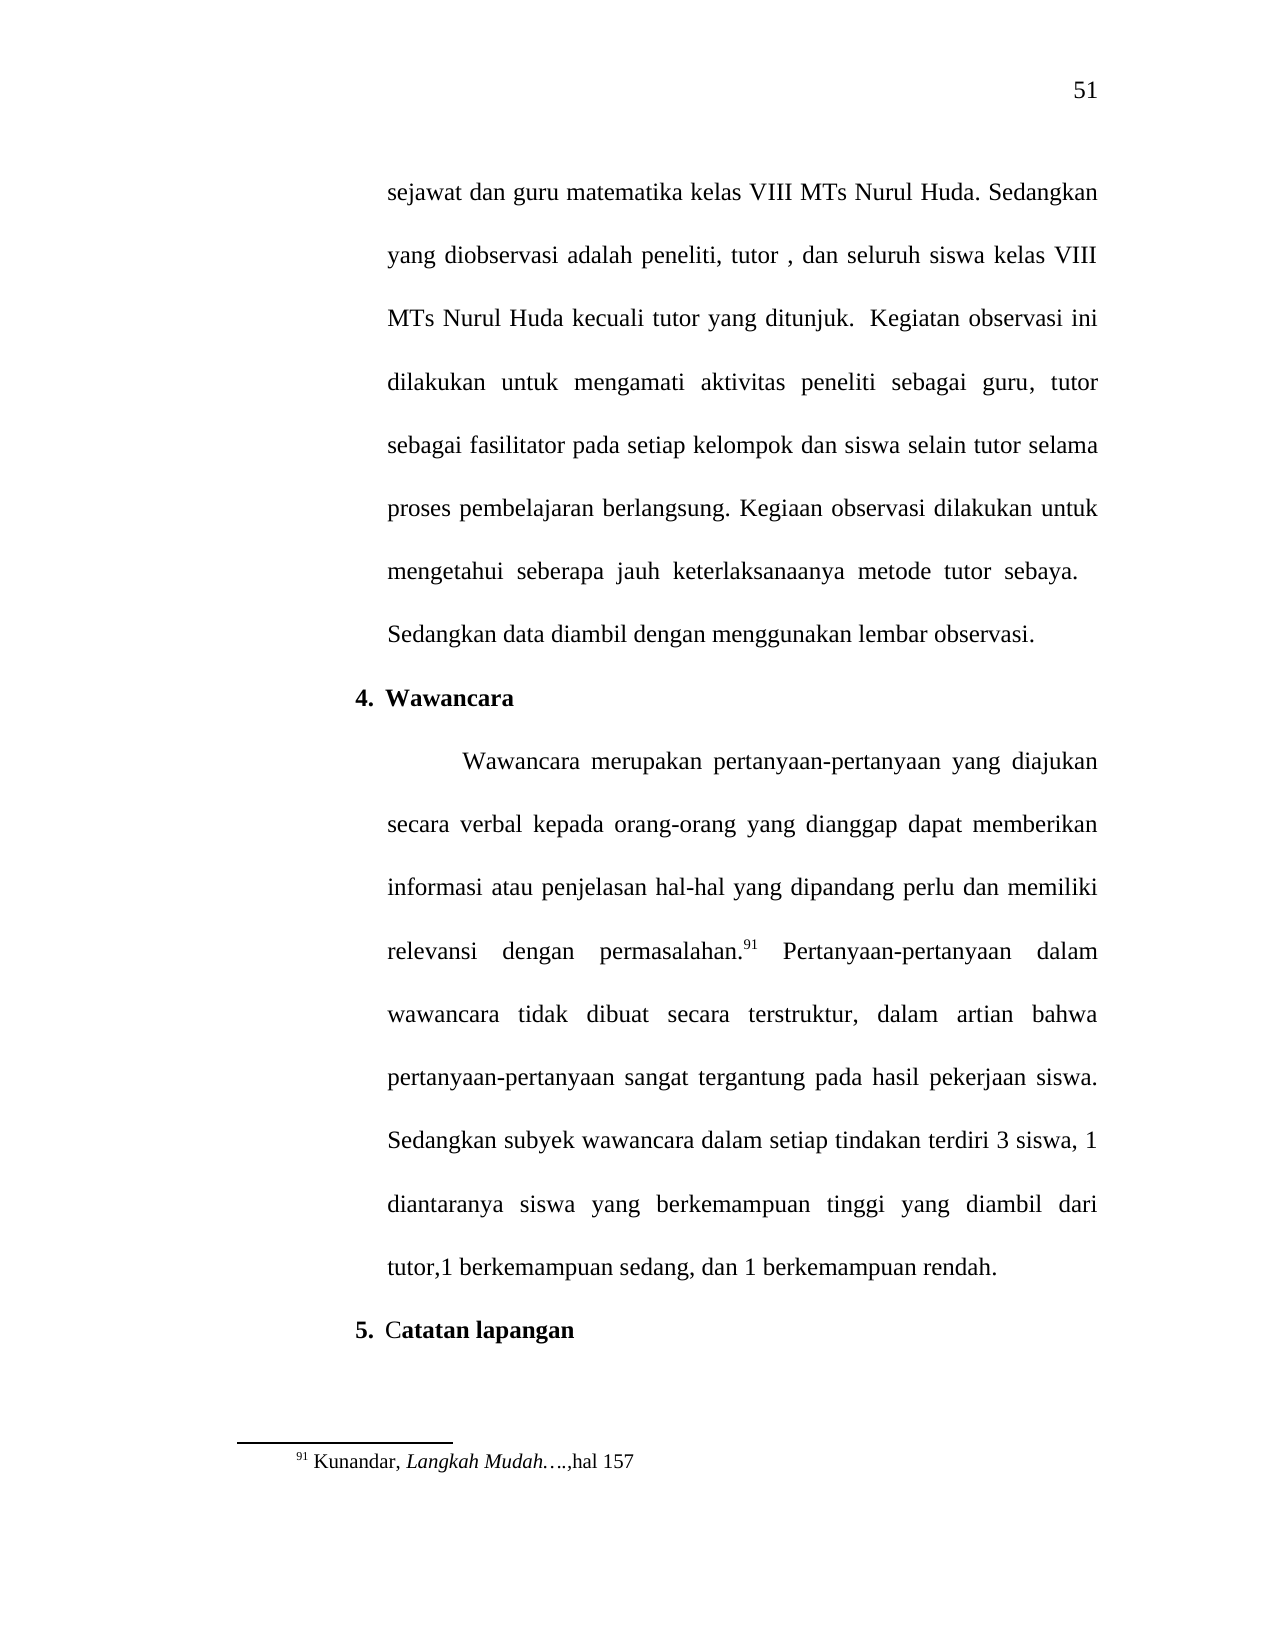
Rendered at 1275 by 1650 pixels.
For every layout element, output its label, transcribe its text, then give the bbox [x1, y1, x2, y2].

list Catatan lapangan [355, 1315, 1098, 1344]
list Wawancara [355, 683, 1098, 712]
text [387, 177, 1098, 648]
text Wawancara merupakan pertanyaan-pertanyaan yang diajukan secara verbal kepada orang-orang yang dianggap dapat memberikan informasi atau penjelasan hal-hal yang dipandang perlu dan memiliki relevansi dengan permasalahan. Pertanyaan-pertanyaan dalam wawancara tidak dibuat secara terstruktur, dalam artian bahwa pertanyaan-pertanyaan sangat tergantung pada hasil pekerjaan siswa. Sedangkan subyek wawancara dalam setiap tindakan terdiri 3 siswa, 1 diantaranya siswa yang berkemampuan tinggi yang diambil dari tutor,1 berkemampuan sedang, dan 1 berkemampuan rendah. [387, 746, 1098, 1281]
